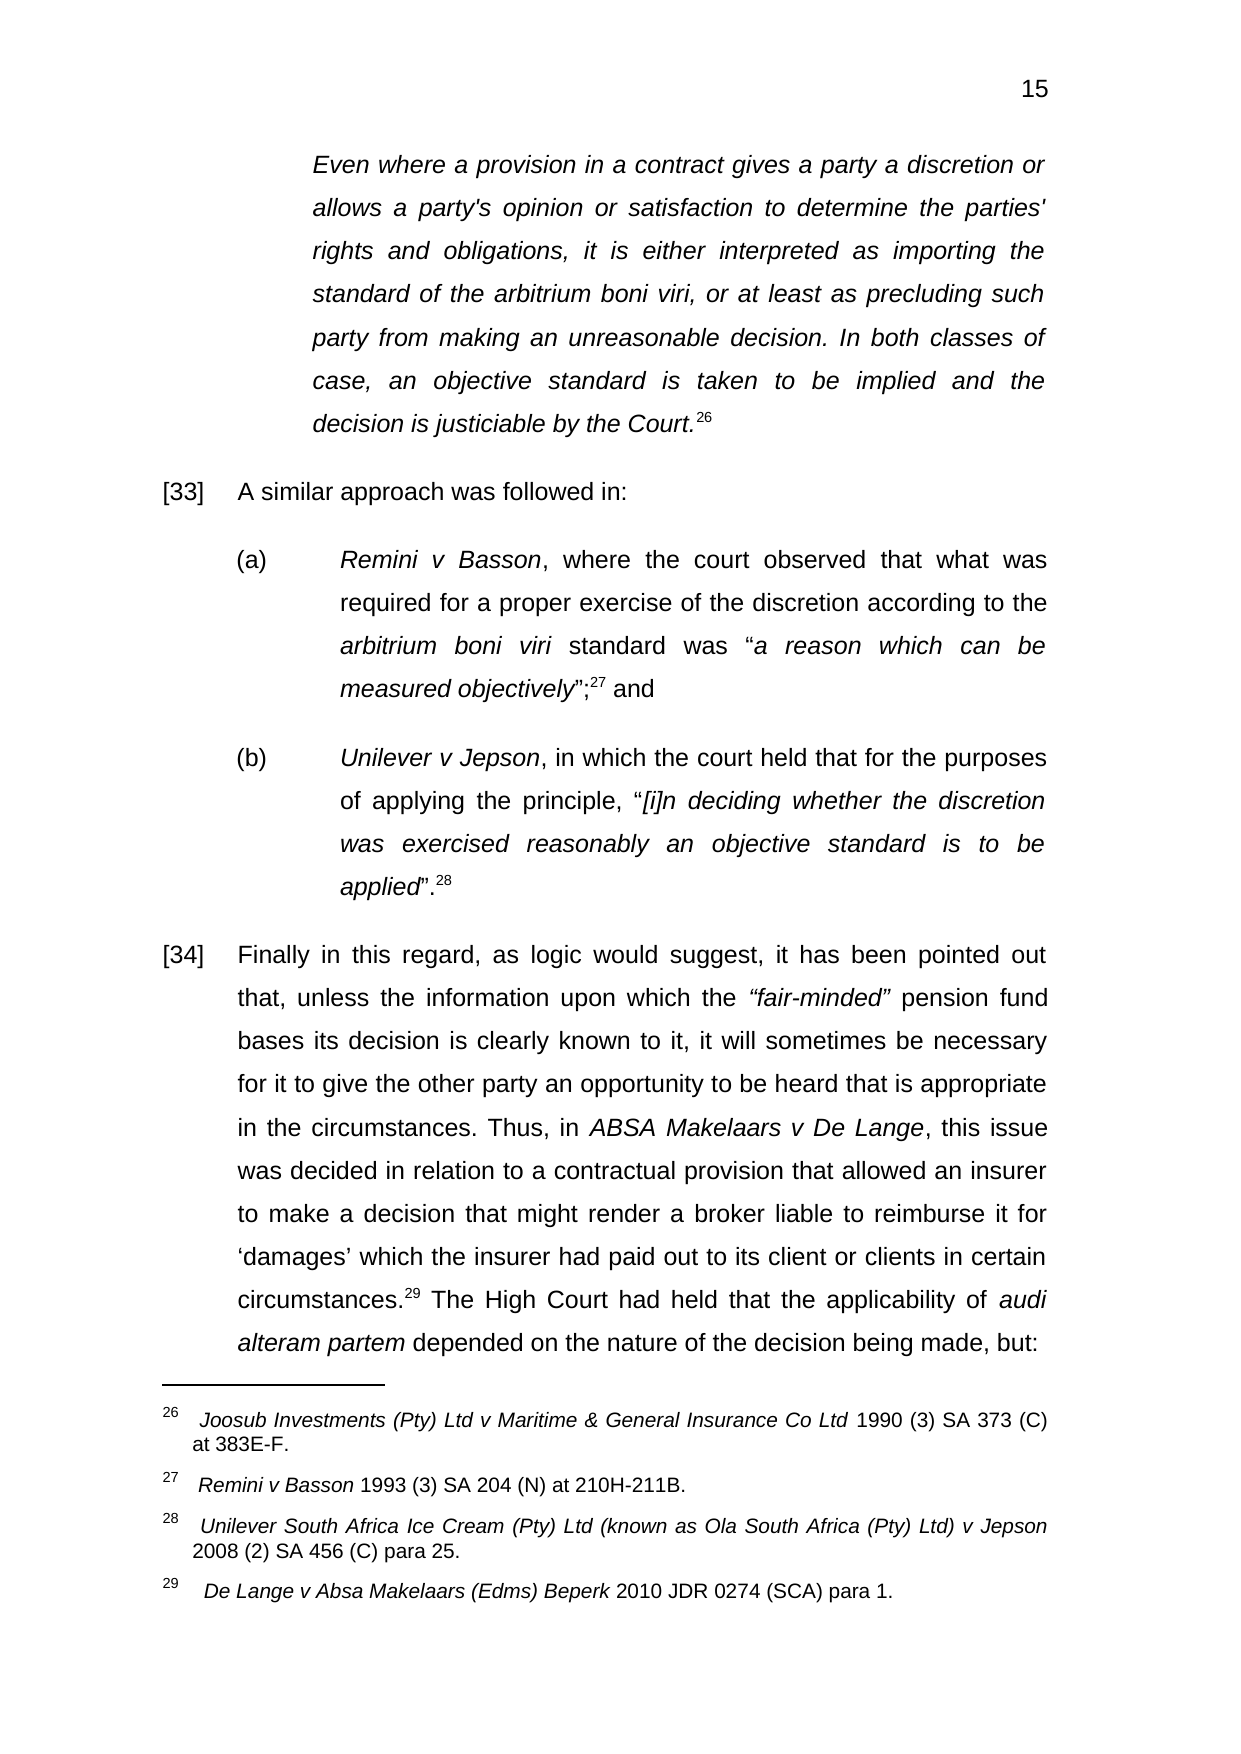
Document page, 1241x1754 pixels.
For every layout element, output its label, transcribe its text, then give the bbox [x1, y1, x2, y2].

list [33] A similar approach was followed in: [162, 477, 1048, 506]
list (a) Remini v Basson, where the court observed that what was required for a proper exercise of the discretion according to the arbitrium boni viri standard was “a reason which can be measured objectively”; and [236, 545, 1048, 703]
text Even where a provision in a contract gives a party a discretion or allows a party's opinion or satisfaction to determine the parties' rights and obligations, it is either interpreted as importing the standard of the arbitrium boni viri, or at least as precluding such party from making an unreasonable decision. In both classes of case, an objective standard is taken to be implied and the decision is justiciable by the Court. [312, 150, 1048, 437]
list (b) Unilever v Jepson, in which the court held that for the purposes of applying the principle, “[i]n deciding whether the discretion was exercised reasonably an objective standard is to be applied”. [236, 742, 1048, 901]
list [34] Finally in this regard, as logic would suggest, it has been pointed out that, unless the information upon which the “fair-minded” pension fund bases its decision is clearly known to it, it will sometimes be necessary for it to give the other party an opportunity to be heard that is appropriate in the circumstances. Thus, in ABSA Makelaars v De Lange, this issue was decided in relation to a contractual provision that allowed an insurer to make a decision that might render a broker liable to reimburse it for ‘damages’ which the insurer had paid out to its client or clients in certain circumstances. The High Court had held that the applicability of audi alteram partem depended on the nature of the decision being made, but: [162, 940, 1048, 1357]
